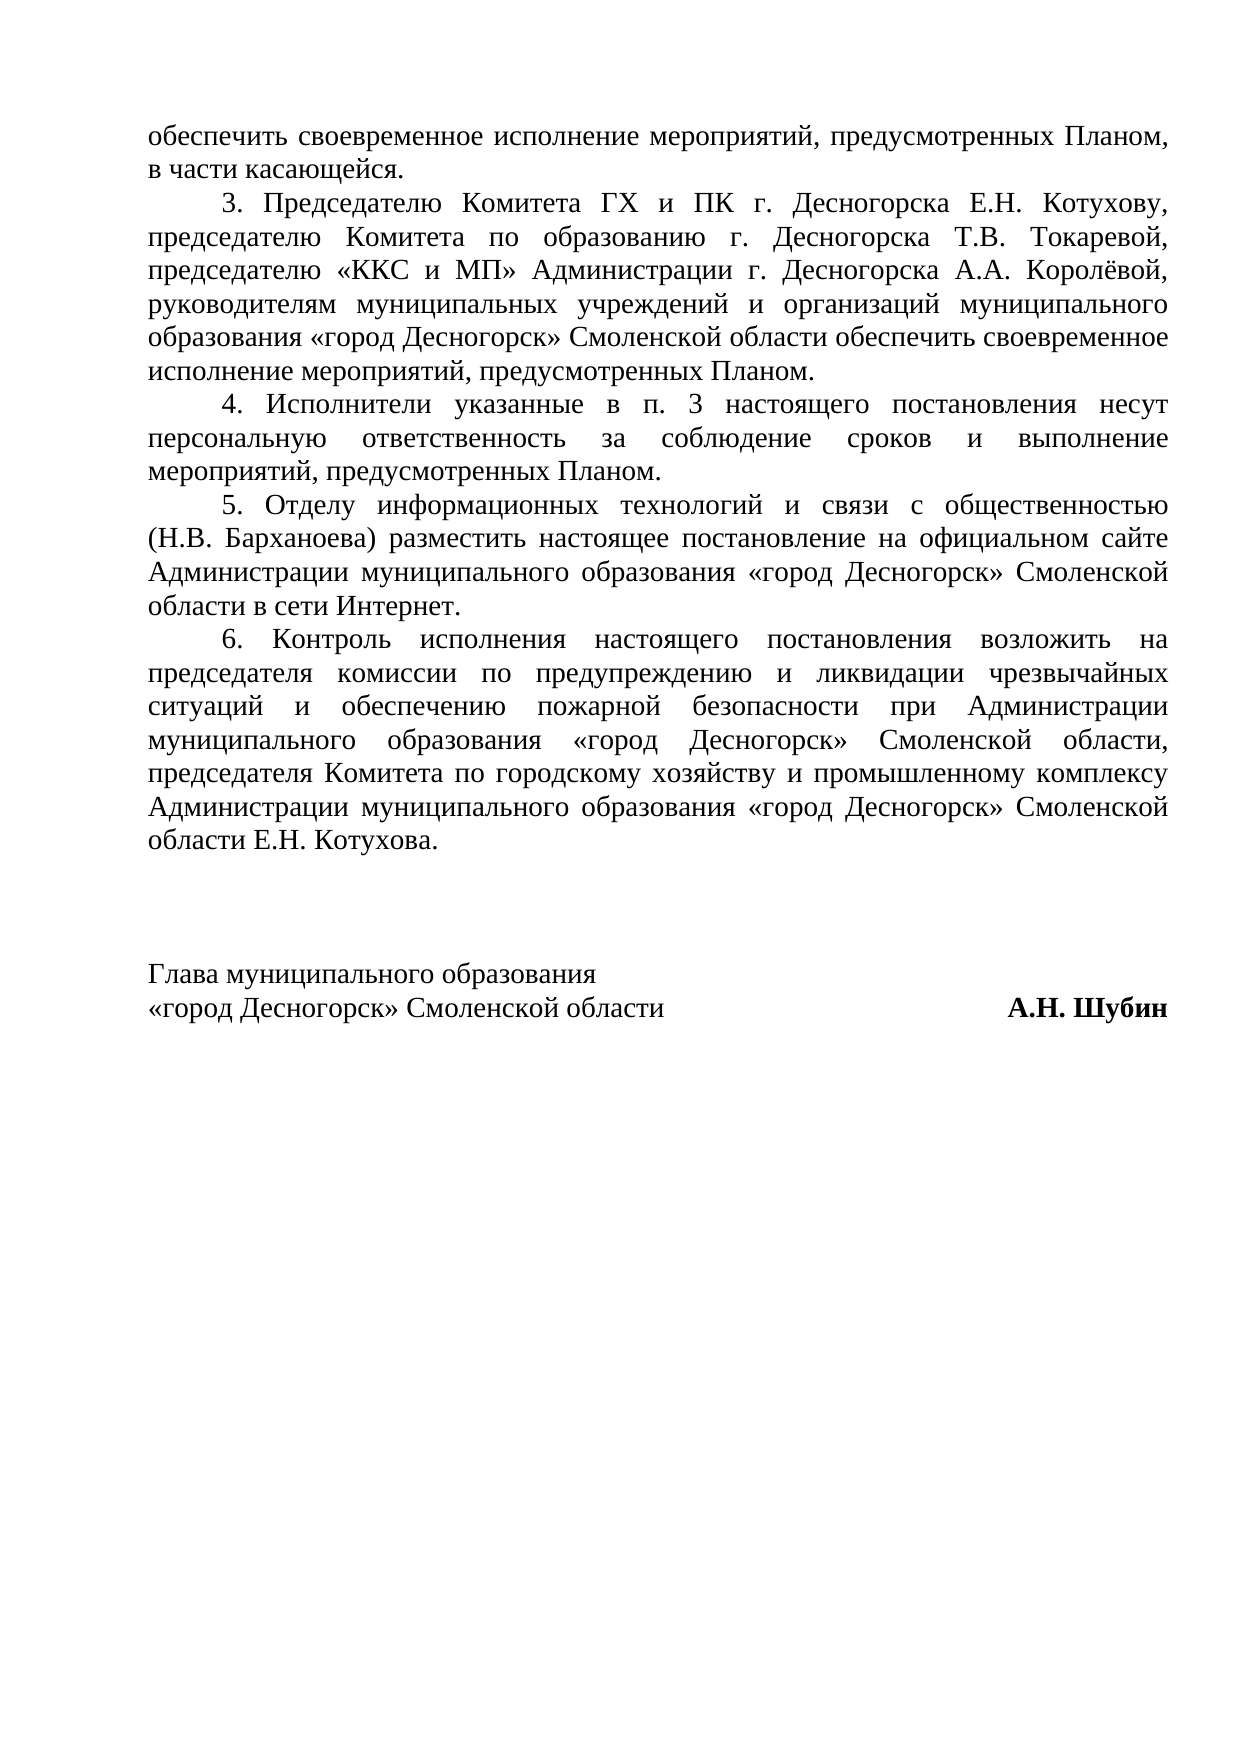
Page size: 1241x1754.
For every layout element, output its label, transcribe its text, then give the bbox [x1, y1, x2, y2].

text Глава муниципального образования [148, 957, 1169, 990]
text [148, 118, 1169, 185]
text 5. Отделу информационных технологий и связи с общественностью (Н.В. Барханоева) разместить настоящее постановление на официальном сайте Администрации муниципального образования «город Десногорск» Смоленской области в сети Интернет. [148, 487, 1169, 621]
text 6. Контроль исполнения настоящего постановления возложить на председателя комиссии по предупреждению и ликвидации чрезвычайных ситуаций и обеспечению пожарной безопасности при Администрации муниципального образования «город Десногорск» Смоленской области, председателя Комитета по городскому хозяйству и промышленному комплексу Администрации муниципального образования «город Десногорск» Смоленской области Е.Н. Котухова. [148, 621, 1169, 856]
text «город Десногорск» Смоленской области А.Н. Шубин [148, 990, 1169, 1024]
text 3. Председателю Комитета ГХ и ПК г. Десногорска Е.Н. Котухову, председателю Комитета по образованию г. Десногорска Т.В. Токаревой, председателю «ККС и МП» Администрации г. Десногорска А.А. Королёвой, руководителям муниципальных учреждений и организаций муниципального образования «город Десногорск» Смоленской области обеспечить своевременное исполнение мероприятий, предусмотренных Планом. [148, 185, 1169, 386]
text 4. Исполнители указанные в п. 3 настоящего постановления несут персональную ответственность за соблюдение сроков и выполнение мероприятий, предусмотренных Планом. [148, 386, 1169, 487]
